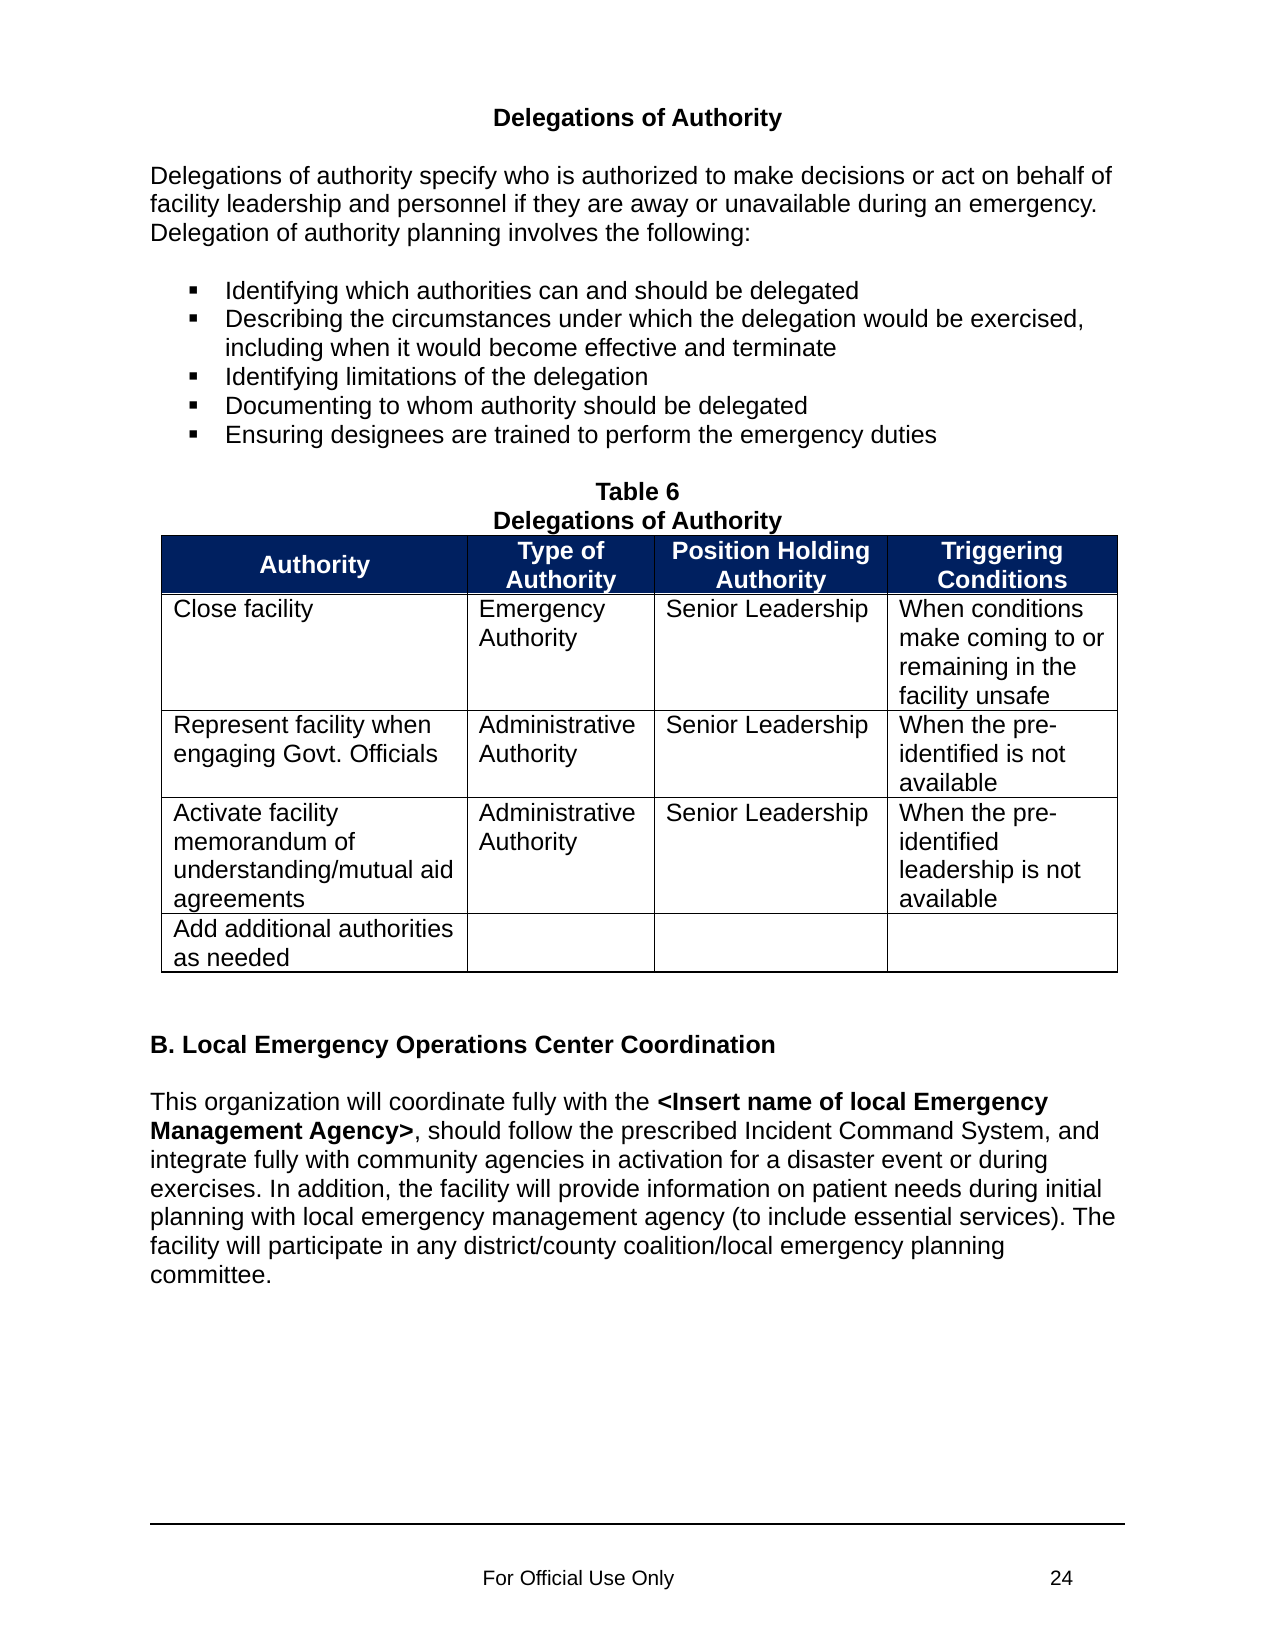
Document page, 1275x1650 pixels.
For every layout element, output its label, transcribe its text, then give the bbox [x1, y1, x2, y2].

list Identifying which authorities can and should be delegated [187, 276, 1125, 304]
table_cell Administrative Authority [468, 798, 654, 913]
table_cell When the pre-identified leadership is not available [888, 798, 1117, 913]
table_cell Senior Leadership [655, 595, 887, 709]
table_cell [655, 914, 887, 971]
table_cell Activate facility memorandum of understanding/mutual aid agreements [162, 798, 467, 913]
table_cell Administrative Authority [468, 711, 654, 797]
text This organization will coordinate fully with the <Insert name of local Emergency Management Agency>, should follow the prescribed Incident Command System, and integrate fully with community agencies in activation for a disaster event or during exercises. In addition, the facility will provide information on patient needs during initial planning with local emergency management agency (to include essential services). The facility will participate in any district/county coalition/local emergency planning committee. [150, 1087, 1125, 1289]
table_cell Represent facility when engaging Govt. Officials [162, 711, 467, 797]
text Delegations of authority specify who is authorized to make decisions or act on behalf of facility leadership and personnel if they are away or unavailable during an emergency. Delegation of authority planning involves the following: [150, 161, 1125, 247]
table_cell Senior Leadership [655, 711, 887, 797]
table_cell [468, 914, 654, 971]
subtitle Delegations of Authority [150, 103, 1125, 132]
table_cell Close facility [162, 595, 467, 709]
list Identifying limitations of the delegation [187, 362, 1125, 391]
table_cell Emergency Authority [468, 595, 654, 709]
table_cell When the pre-identified is not available [888, 711, 1117, 797]
list Describing the circumstances under which the delegation would be exercised, including when it would become effective and terminate [187, 304, 1125, 362]
list Ensuring designees are trained to perform the emergency duties [187, 420, 1125, 449]
table_cell [888, 914, 1117, 971]
table_cell Senior Leadership [655, 798, 887, 913]
subtitle B. Local Emergency Operations Center Coordination [150, 1030, 1125, 1059]
table_header Triggering Conditions [888, 536, 1117, 593]
list Documenting to whom authority should be delegated [187, 391, 1125, 420]
table_header Type of Authority [468, 536, 654, 593]
table_cell When conditions make coming to or remaining in the facility unsafe [888, 595, 1117, 709]
table_header Position Holding Authority [655, 536, 887, 593]
table_cell Add additional authorities as needed [162, 914, 467, 971]
table_header Authority [162, 536, 467, 593]
title Table 6 Delegations of Authority [150, 477, 1125, 535]
